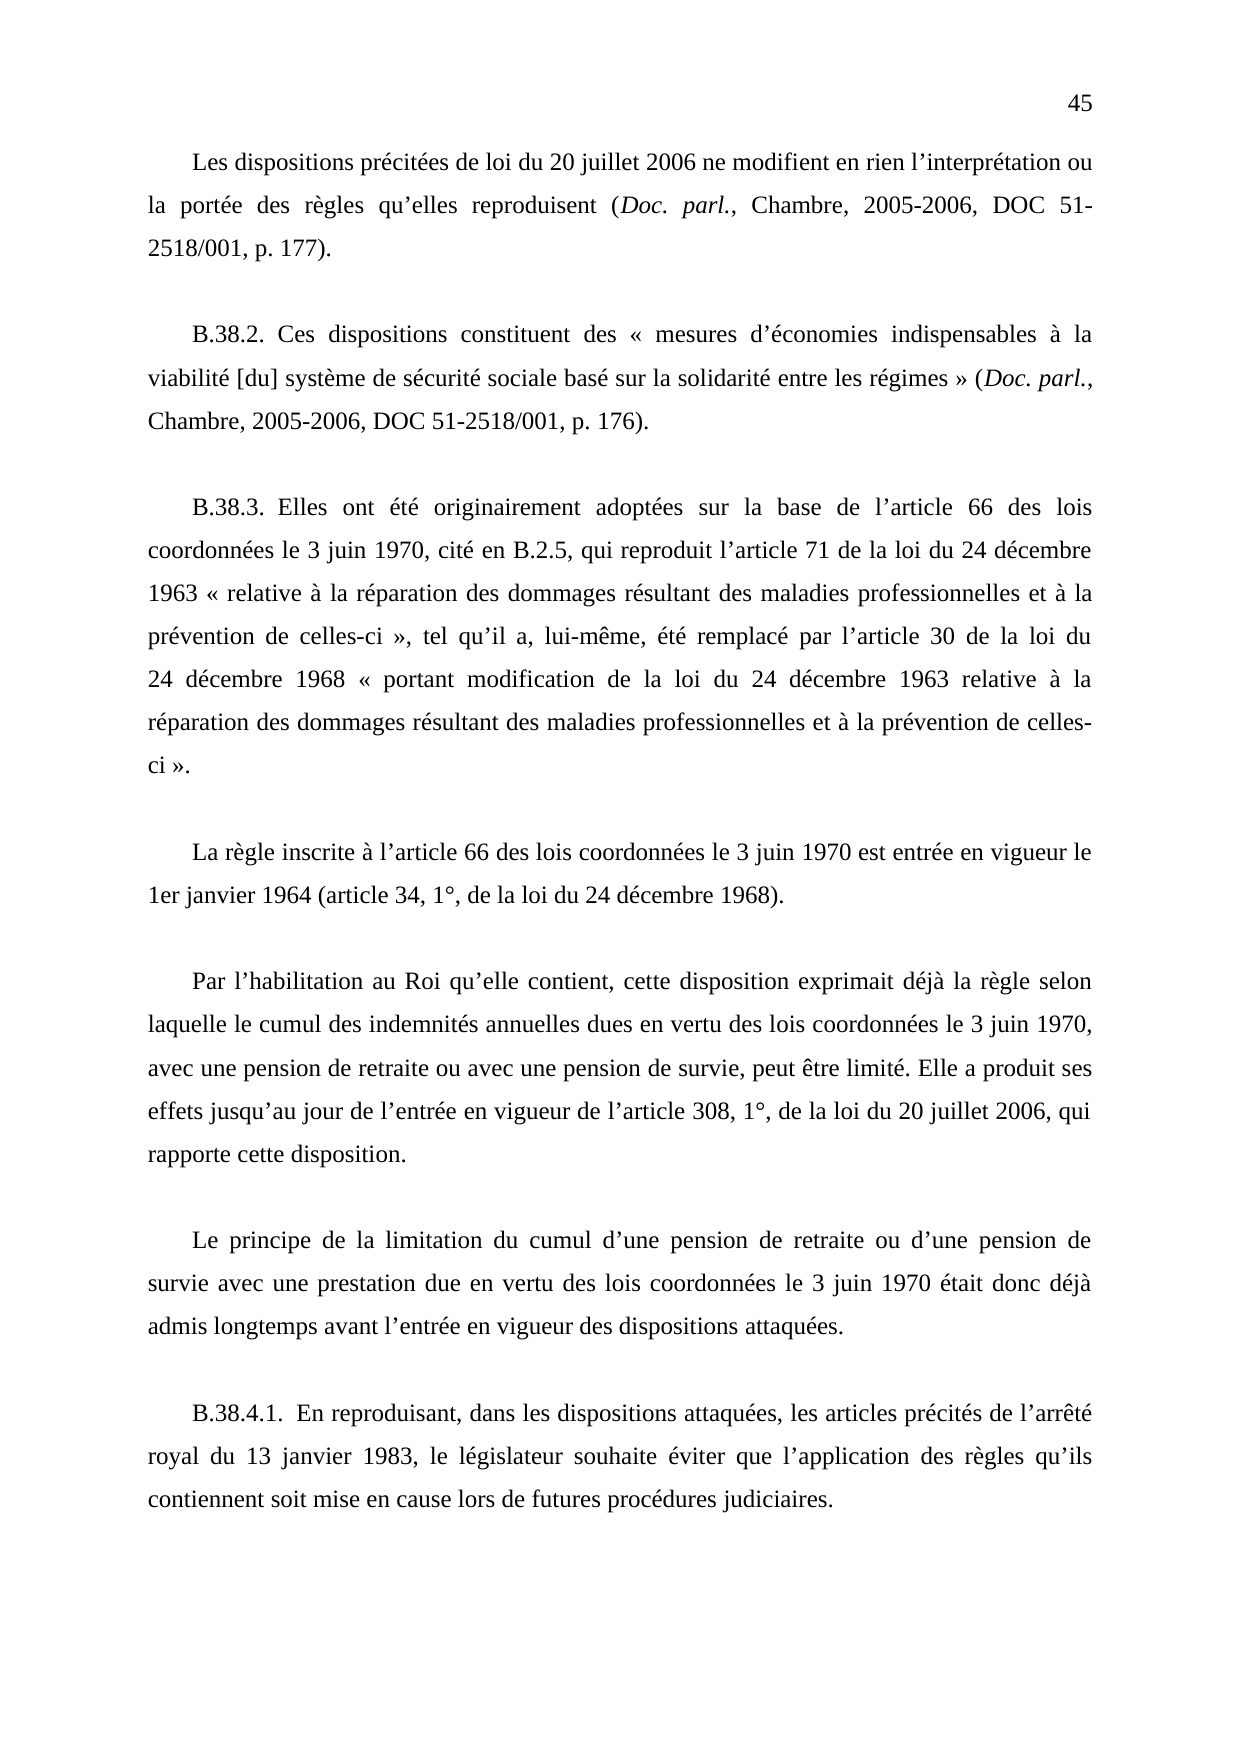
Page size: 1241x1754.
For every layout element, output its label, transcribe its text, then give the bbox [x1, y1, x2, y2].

text Le principe de la limitation du cumul d’une pension de retraite ou d’une pension de survie avec une prestation due en vertu des lois coordonnées le 3 juin 1970 était donc déjà admis longtemps avant l’entrée en vigueur des dispositions attaquées. [148, 1225, 1093, 1340]
list En reproduisant, dans les dispositions attaquées, les articles précités de l’arrêté royal du 13 janvier 1983, le législateur souhaite éviter que l’application des règles qu’ils contiennent soit mise en cause lors de futures procédures judiciaires. [148, 1398, 1093, 1513]
list Ces dispositions constituent des « mesures d’économies indispensables à la viabilité [du] système de sécurité sociale basé sur la solidarité entre les régimes » (Doc. parl., Chambre, 2005-2006, DOC 51-2518/001, p. 176). [148, 319, 1093, 434]
text Les dispositions précitées de loi du 20 juillet 2006 ne modifient en rien l’interprétation ou la portée des règles qu’elles reproduisent (Doc. parl., Chambre, 2005-2006, DOC 51- 2518/001, p. 177). [148, 147, 1093, 262]
text Par l’habilitation au Roi qu’elle contient, cette disposition exprimait déjà la règle selon laquelle le cumul des indemnités annuelles dues en vertu des lois coordonnées le 3 juin 1970, avec une pension de retraite ou avec une pension de survie, peut être limité. Elle a produit ses effets jusqu’au jour de l’entrée en vigueur de l’article 308, 1°, de la loi du 20 juillet 2006, qui rapporte cette disposition. [148, 966, 1093, 1168]
text La règle inscrite à l’article 66 des lois coordonnées le 3 juin 1970 est entrée en vigueur le 1er janvier 1964 (article 34, 1°, de la loi du 24 décembre 1968). [148, 837, 1093, 909]
list Elles ont été originairement adoptées sur la base de l’article 66 des lois coordonnées le 3 juin 1970, cité en B.2.5, qui reproduit l’article 71 de la loi du 24 décembre 1963 « relative à la réparation des dommages résultant des maladies professionnelles et à la prévention de celles-ci », tel qu’il a, lui-même, été remplacé par l’article 30 de la loi du 24 décembre 1968 « portant modification de la loi du 24 décembre 1963 relative à la réparation des dommages résultant des maladies professionnelles et à la prévention de celles- ci ». [148, 492, 1093, 779]
